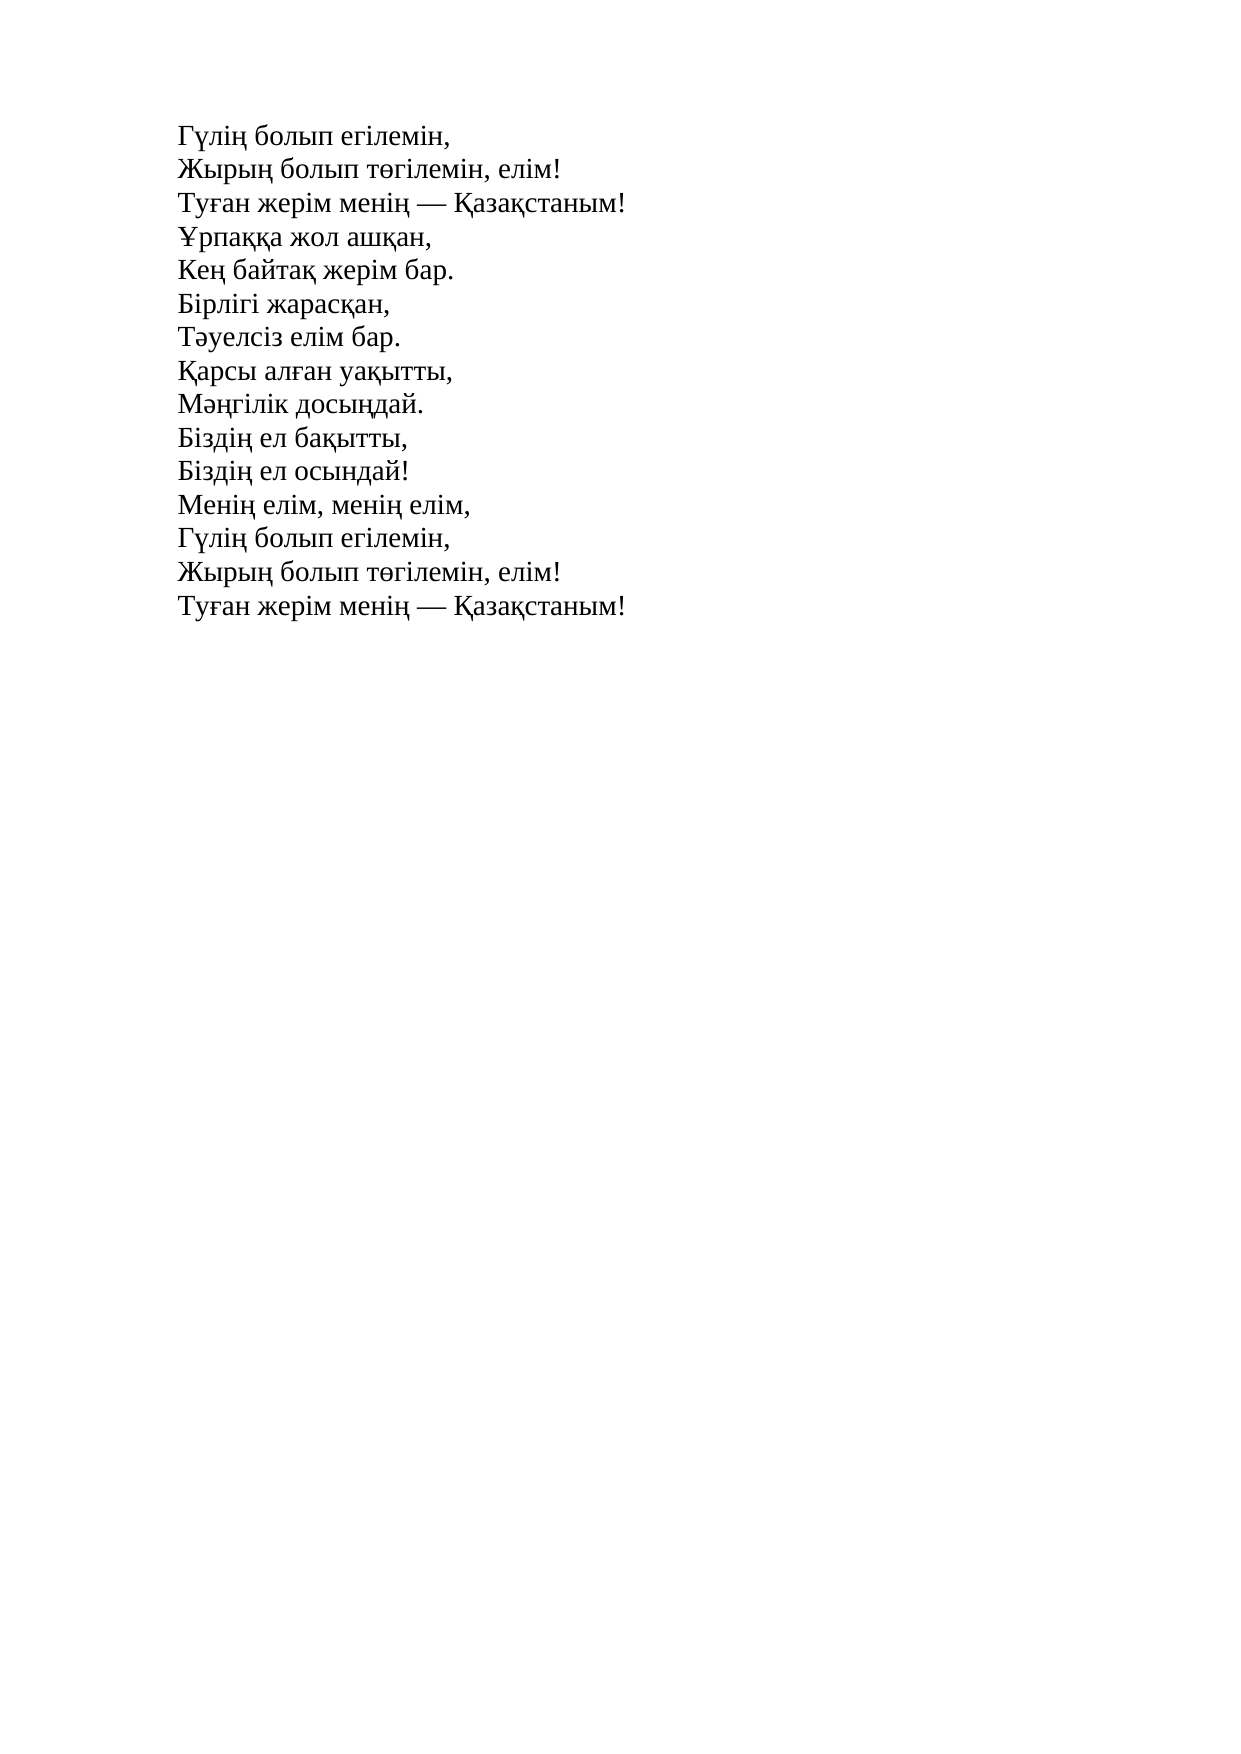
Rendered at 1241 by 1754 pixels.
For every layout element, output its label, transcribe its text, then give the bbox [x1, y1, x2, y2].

text Туған жерім менің — Қазақстаным! [177, 588, 1152, 621]
text Біздің ел бақытты, [177, 420, 1152, 453]
text Гүлің болып егілемін, [177, 521, 1152, 554]
text Гүлің болып егілемін, [177, 118, 1152, 152]
text Менің елім, менің елім, [177, 487, 1152, 521]
text Тәуелсіз елім бар. [177, 319, 1152, 353]
text Ұрпаққа жол ашқан, [177, 219, 1152, 252]
text Қарсы алған уақытты, [177, 353, 1152, 386]
text Жырың болып төгілемін, елім! [177, 554, 1152, 588]
text Кең байтақ жерім бар. [177, 252, 1152, 286]
text Мәңгілік досыңдай. [177, 386, 1152, 420]
text Біздің ел осындай! [177, 453, 1152, 487]
text Жырың болып төгілемін, елім! [177, 152, 1152, 185]
text Туған жерім менің — Қазақстаным! [177, 185, 1152, 219]
text Бірлігі жарасқан, [177, 286, 1152, 319]
